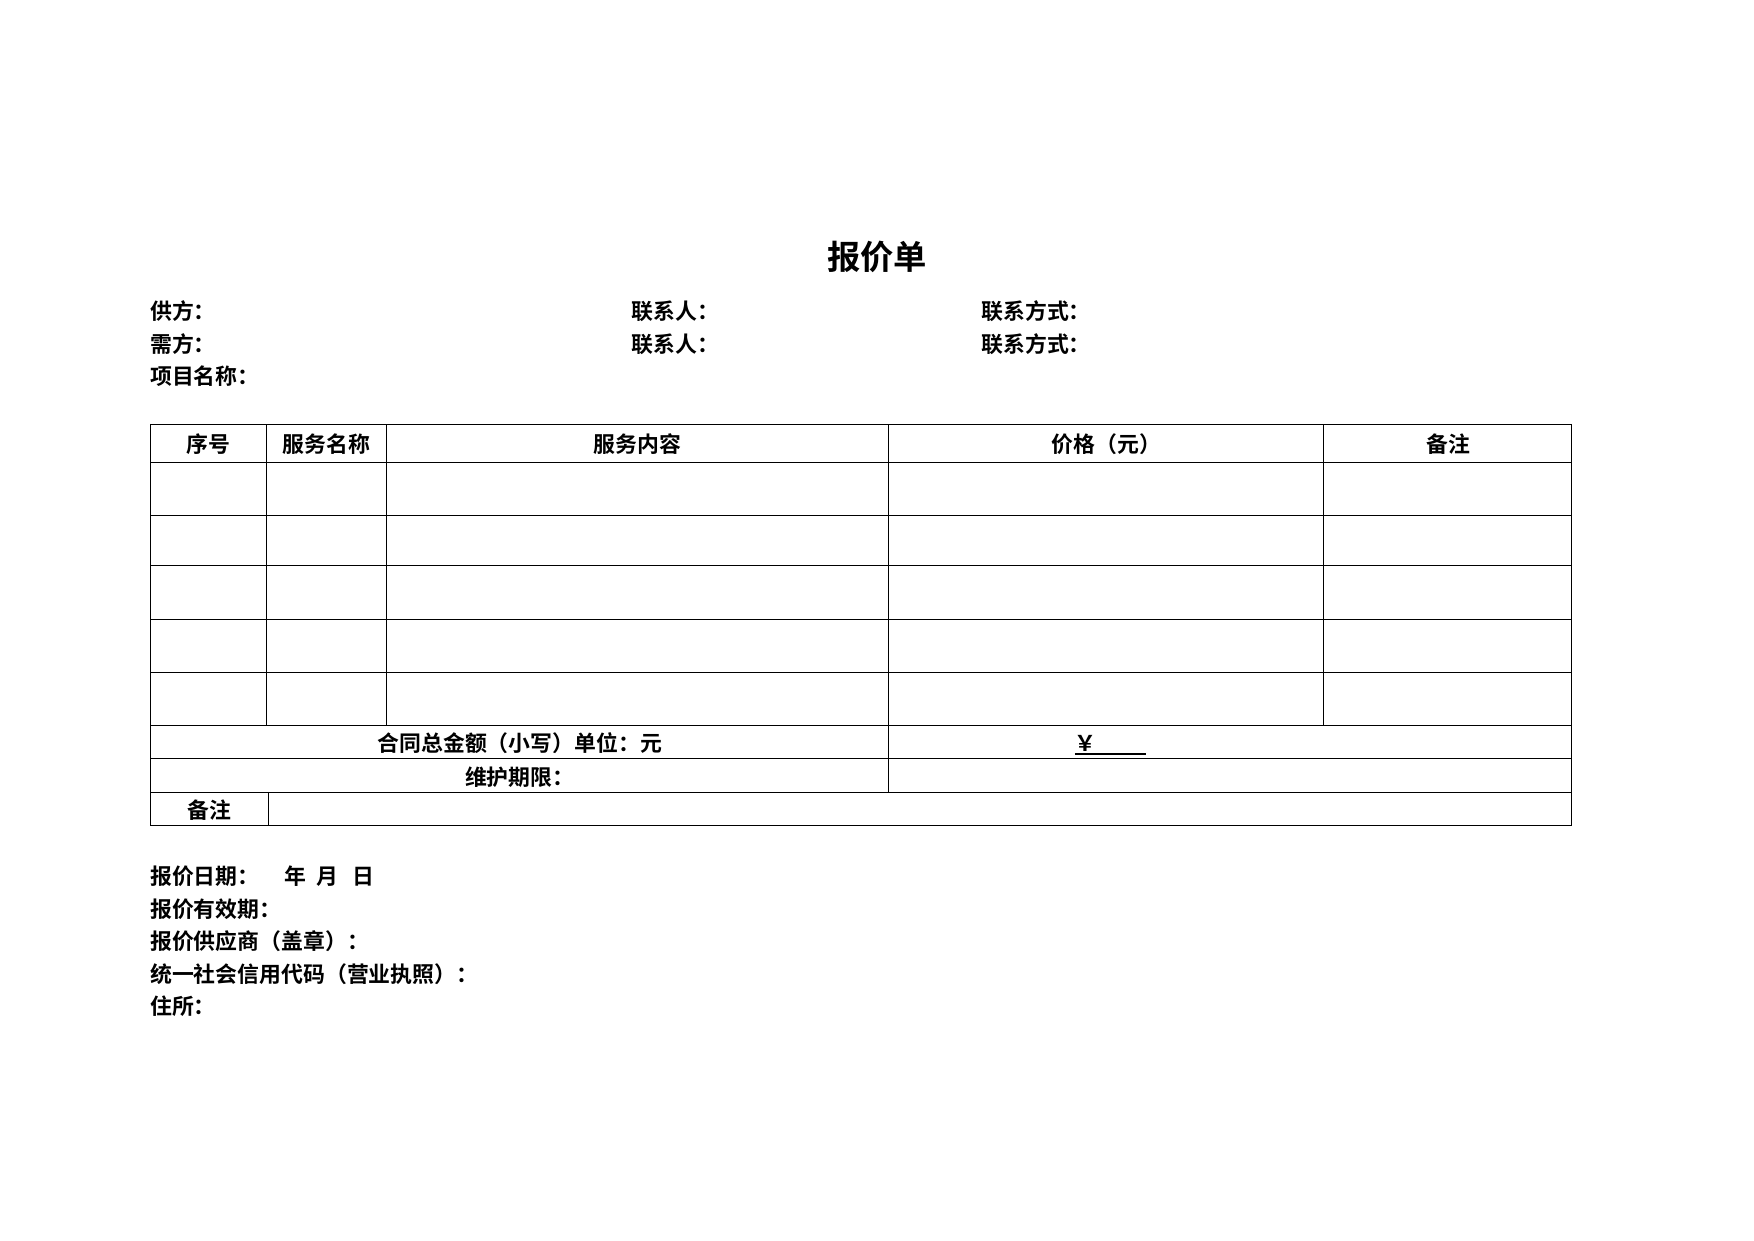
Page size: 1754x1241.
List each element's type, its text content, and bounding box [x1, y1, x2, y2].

table_cell [1324, 516, 1571, 565]
table_cell [387, 516, 888, 565]
text 项目名称： [150, 359, 1604, 391]
table_cell [889, 620, 1323, 672]
table_cell [889, 566, 1323, 618]
table_cell [151, 620, 266, 672]
table_cell [1324, 673, 1571, 725]
table_cell 合同总金额（小写）单位：元 [151, 726, 888, 758]
text 供方： 联系人： 联系方式： [150, 294, 1604, 326]
title 报价单 [150, 223, 1604, 288]
text 报价有效期： [150, 891, 1604, 924]
table_header 价格（元） [889, 425, 1323, 462]
table_cell 备注 [151, 793, 268, 825]
table_cell [387, 620, 888, 672]
table_cell [151, 566, 266, 618]
table_cell [387, 673, 888, 725]
table_cell [267, 673, 386, 725]
text 住所： [150, 989, 1604, 1021]
table_cell [1324, 620, 1571, 672]
table_cell [889, 463, 1323, 515]
table_cell [889, 516, 1323, 565]
table_cell [267, 566, 386, 618]
table_header 服务名称 [267, 425, 386, 462]
text 统一社会信用代码（营业执照）： [150, 956, 1604, 989]
table_cell 维护期限： [151, 759, 888, 792]
table_cell [889, 673, 1323, 725]
table_cell [1324, 566, 1571, 618]
table_header 服务内容 [387, 425, 888, 462]
table_cell [387, 566, 888, 618]
table_cell ￥ [889, 726, 1571, 758]
table_header 序号 [151, 425, 266, 462]
table_cell [267, 463, 386, 515]
table_cell [151, 463, 266, 515]
table_cell [151, 673, 266, 725]
text 报价供应商（盖章）： [150, 924, 1604, 956]
table_cell [267, 620, 386, 672]
table_cell [269, 793, 1571, 825]
table_cell [267, 516, 386, 565]
text 需方： 联系人： 联系方式： [150, 326, 1604, 359]
text 报价日期： 年 月 日 [150, 859, 1604, 891]
table_cell [1324, 463, 1571, 515]
table_cell [889, 759, 1571, 792]
table_cell [387, 463, 888, 515]
table_header 备注 [1324, 425, 1571, 462]
table_cell [151, 516, 266, 565]
